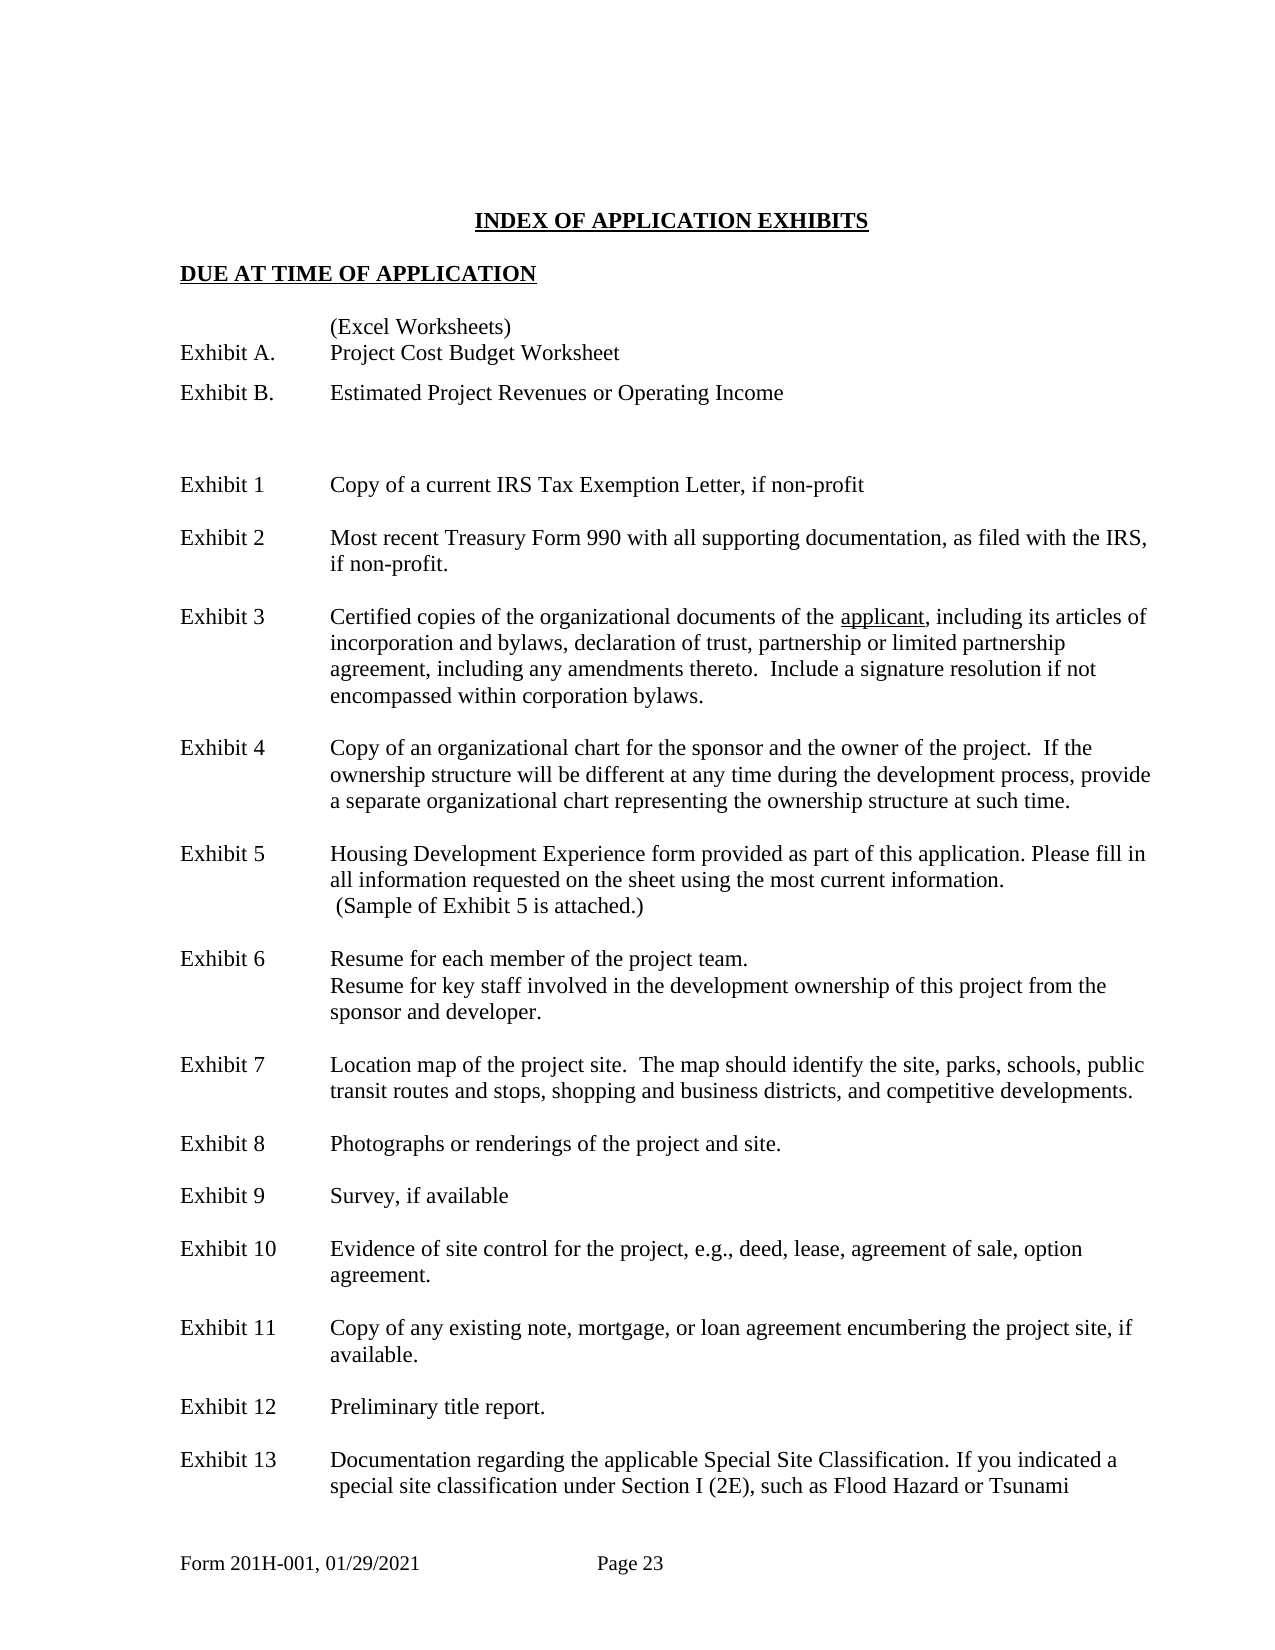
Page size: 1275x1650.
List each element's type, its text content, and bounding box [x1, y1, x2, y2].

text Exhibit 9 Survey, if available [180, 1182, 1162, 1209]
text INDEX OF APPLICATION EXHIBITS [180, 207, 1162, 234]
text Exhibit 6 Resume for each member of the project team. [180, 945, 1162, 972]
text (Sample of Exhibit 5 is attached.) [180, 893, 1162, 919]
text Exhibit 12 Preliminary title report. [180, 1393, 1162, 1420]
text Exhibit 1 Copy of a current IRS Tax Exemption Letter, if non-profit [180, 471, 1162, 497]
text Exhibit B. Estimated Project Revenues or Operating Income [180, 379, 1162, 405]
text Exhibit 5 Housing Development Experience form provided as part of this application. Please fill in all information requested on the sheet using the most current information. [180, 840, 1162, 893]
text (Excel Worksheets) [180, 313, 1162, 339]
text DUE AT TIME OF APPLICATION [180, 260, 1162, 287]
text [180, 1446, 1162, 1499]
text Exhibit 4 Copy of an organizational chart for the sponsor and the owner of the project. If the ownership structure will be different at any time during the development process, provide a separate organizational chart representing the ownership structure at such time. [180, 734, 1162, 813]
text Exhibit 7 Location map of the project site. The map should identify the site, parks, schools, public transit routes and stops, shopping and business districts, and competitive developments. [180, 1051, 1162, 1103]
text Exhibit 2 Most recent Treasury Form 990 with all supporting documentation, as filed with the IRS, if non-profit. [180, 524, 1162, 576]
text Exhibit A. Project Cost Budget Worksheet [180, 339, 1162, 366]
text Resume for key staff involved in the development ownership of this project from the sponsor and developer. [330, 972, 1162, 1024]
text Exhibit 3 Certified copies of the organizational documents of the applicant, including its articles of incorporation and bylaws, declaration of trust, partnership or limited partnership agreement, including any amendments thereto. Include a signature resolution if not encompassed within corporation bylaws. [180, 603, 1162, 708]
text Exhibit 8 Photographs or renderings of the project and site. [180, 1130, 1162, 1156]
text Exhibit 11 Copy of any existing note, mortgage, or loan agreement encumbering the project site, if available. [180, 1314, 1162, 1367]
text Exhibit 10 Evidence of site control for the project, e.g., deed, lease, agreement of sale, option agreement. [180, 1235, 1162, 1288]
